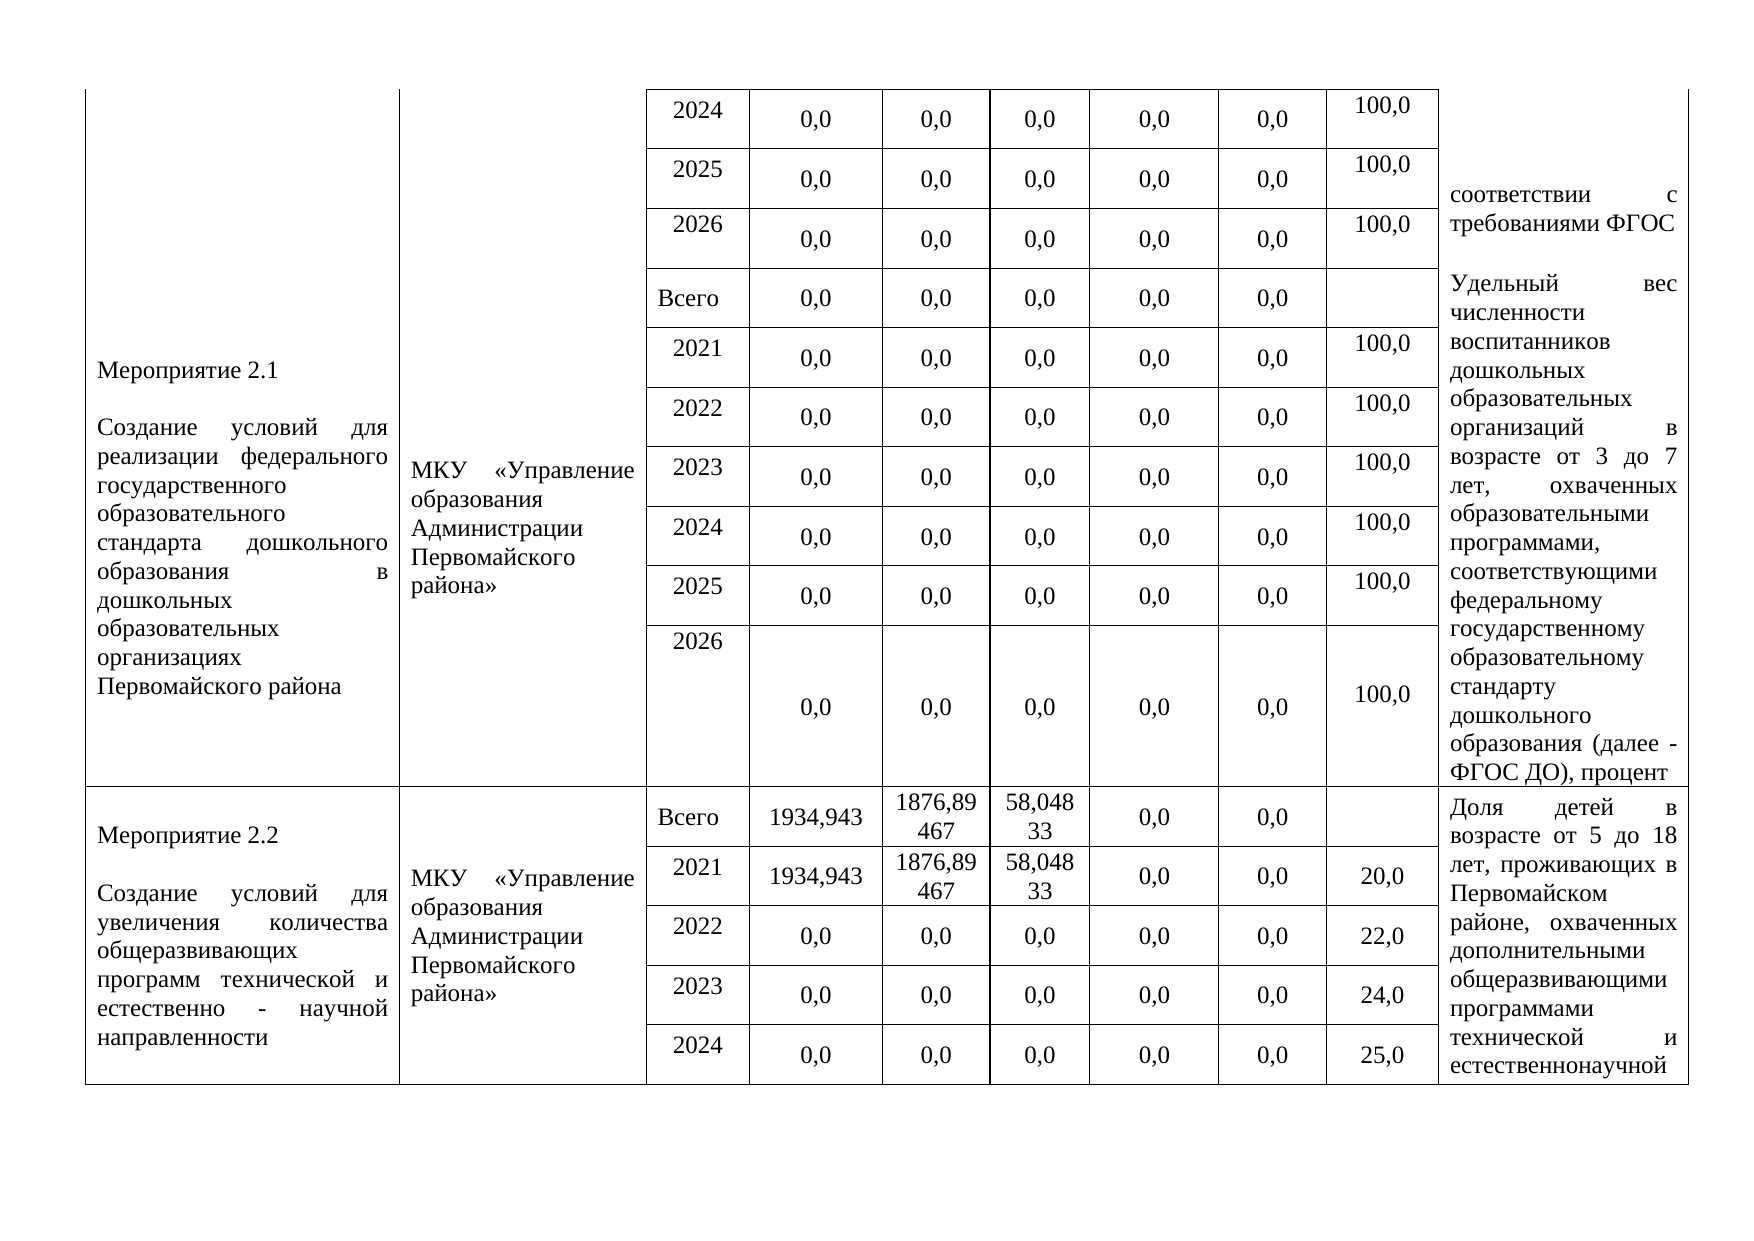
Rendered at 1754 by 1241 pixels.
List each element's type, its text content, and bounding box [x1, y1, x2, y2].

table_cell 0,0 [1090, 966, 1218, 1024]
table_cell 100,0 [1327, 626, 1438, 786]
table_cell 0,0 [1219, 269, 1326, 327]
table_cell 2024 [647, 90, 749, 148]
table_cell 0,0 [1219, 209, 1326, 267]
table_cell 100,0 [1327, 149, 1438, 208]
table_cell 0,0 [1219, 90, 1326, 148]
table_cell 0,0 [1090, 149, 1218, 208]
table_cell 0,0 [1090, 447, 1218, 506]
table_cell 0,0 [991, 90, 1089, 148]
table_cell 0,0 [750, 906, 882, 965]
table_cell 2022 [647, 906, 749, 965]
table_cell 0,0 [750, 149, 882, 208]
table_cell 0,0 [1219, 1025, 1326, 1084]
table_cell 0,0 [1219, 507, 1326, 565]
table_cell 0,0 [750, 1025, 882, 1084]
table_cell 0,0 [750, 388, 882, 446]
table_cell 0,0 [991, 447, 1089, 506]
table_cell 0,0 [1219, 566, 1326, 625]
table_cell 0,0 [883, 149, 989, 208]
table_cell 0,0 [883, 906, 989, 965]
table_cell Всего [647, 787, 749, 846]
table_cell 0,0 [1219, 847, 1326, 905]
table_cell 0,0 [883, 209, 989, 267]
table_cell [1327, 787, 1438, 846]
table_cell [400, 787, 646, 1084]
table_cell 0,0 [1219, 328, 1326, 387]
table_cell 0,0 [750, 626, 882, 786]
table_cell 0,0 [883, 269, 989, 327]
table_cell 0,0 [1090, 906, 1218, 965]
table_cell 0,0 [750, 966, 882, 1024]
table_cell 100,0 [1327, 388, 1438, 446]
table_cell 0,0 [883, 966, 989, 1024]
table_cell Всего [647, 269, 749, 327]
table_cell 0,0 [750, 447, 882, 506]
table_cell 0,0 [991, 328, 1089, 387]
table_cell 2022 [647, 388, 749, 446]
table_cell 100,0 [1327, 328, 1438, 387]
table_cell Мероприятие 2.2 Создание условий для увеличения количества общеразвивающих программ технической и естественно - научной направленности [86, 787, 399, 1084]
table_cell 0,0 [1090, 847, 1218, 905]
table_cell 0,0 [991, 1025, 1089, 1084]
table_cell 0,0 [1090, 388, 1218, 446]
table_cell 58,04833 [991, 787, 1089, 846]
table_cell 0,0 [1219, 447, 1326, 506]
table_cell 0,0 [991, 149, 1089, 208]
table_cell Удельный вес численности воспитанников дошкольных образовательных организаций в возрасте от 3 до 7 лет, охваченных образовательными программами, соответствующими федеральному государственному образовательному стандарту дошкольного образования (далее - ФГОС ДО), процент [1439, 268, 1688, 786]
table_cell 0,0 [750, 269, 882, 327]
table_cell 2025 [647, 149, 749, 208]
table_cell 0,0 [883, 90, 989, 148]
table_cell 0,0 [991, 269, 1089, 327]
table_cell 0,0 [991, 906, 1089, 965]
table_cell 0,0 [1219, 906, 1326, 965]
table_cell 1934,943 [750, 847, 882, 905]
table_cell 2021 [647, 328, 749, 387]
table_cell 0,0 [883, 328, 989, 387]
table_cell 0,0 [1090, 90, 1218, 148]
table_cell 0,0 [750, 90, 882, 148]
table_cell 0,0 [883, 566, 989, 625]
table_cell 24,0 [1327, 966, 1438, 1024]
table_cell 0,0 [750, 507, 882, 565]
table_cell 0,0 [991, 626, 1089, 786]
table_cell 0,0 [883, 507, 989, 565]
table_cell 1934,943 [750, 787, 882, 846]
table_cell 0,0 [1090, 507, 1218, 565]
table_cell 0,0 [883, 388, 989, 446]
table_cell 1876,89467 [883, 847, 989, 905]
table_cell 20,0 [1327, 847, 1438, 905]
table_cell 2021 [647, 847, 749, 905]
table_cell 2024 [647, 507, 749, 565]
table_cell 0,0 [991, 388, 1089, 446]
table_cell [400, 268, 646, 786]
table_cell 0,0 [1090, 328, 1218, 387]
table_cell 58,04833 [991, 847, 1089, 905]
table_cell 0,0 [883, 1025, 989, 1084]
table_cell 2023 [647, 966, 749, 1024]
table_cell 2024 [647, 1025, 749, 1084]
table_cell 2026 [647, 209, 749, 267]
table_cell 0,0 [991, 966, 1089, 1024]
table_cell 0,0 [750, 566, 882, 625]
table_cell Мероприятие 2.1 Создание условий для реализации федерального государственного образовательного стандарта дошкольного образования в дошкольных образовательных организациях Первомайского района [86, 268, 399, 786]
table_cell 0,0 [991, 209, 1089, 267]
table_cell 0,0 [1090, 787, 1218, 846]
table_cell 0,0 [1090, 209, 1218, 267]
table_cell 22,0 [1327, 906, 1438, 965]
table_cell Доля детей в возрасте от 5 до 18 лет, проживающих в Первомайском районе, охваченных дополнительными общеразвивающими программами технической и естественнонаучной направленности, процент [1439, 787, 1688, 1084]
table_cell 0,0 [991, 566, 1089, 625]
table_cell 0,0 [1090, 269, 1218, 327]
table_cell 0,0 [1090, 626, 1218, 786]
table_cell 0,0 [883, 626, 989, 786]
table_cell 1876,89467 [883, 787, 989, 846]
table_cell 0,0 [1219, 149, 1326, 208]
table_cell 100,0 [1327, 90, 1438, 148]
table_cell 0,0 [1219, 787, 1326, 846]
table_cell 100,0 [1327, 209, 1438, 267]
table_cell 2026 [647, 626, 749, 786]
table_cell 0,0 [883, 447, 989, 506]
table_cell 0,0 [1090, 566, 1218, 625]
table_cell 100,0 [1327, 566, 1438, 625]
table_cell 0,0 [750, 209, 882, 267]
table_cell 0,0 [750, 328, 882, 387]
table_cell 0,0 [1090, 1025, 1218, 1084]
table_cell 0,0 [1219, 966, 1326, 1024]
table_cell 25,0 [1327, 1025, 1438, 1084]
table_cell [1327, 269, 1438, 327]
table_cell 100,0 [1327, 447, 1438, 506]
table_cell 100,0 [1327, 507, 1438, 565]
table_cell 0,0 [1219, 388, 1326, 446]
table_cell 0,0 [1219, 626, 1326, 786]
table_cell 2023 [647, 447, 749, 506]
table_cell 0,0 [991, 507, 1089, 565]
table_cell 2025 [647, 566, 749, 625]
